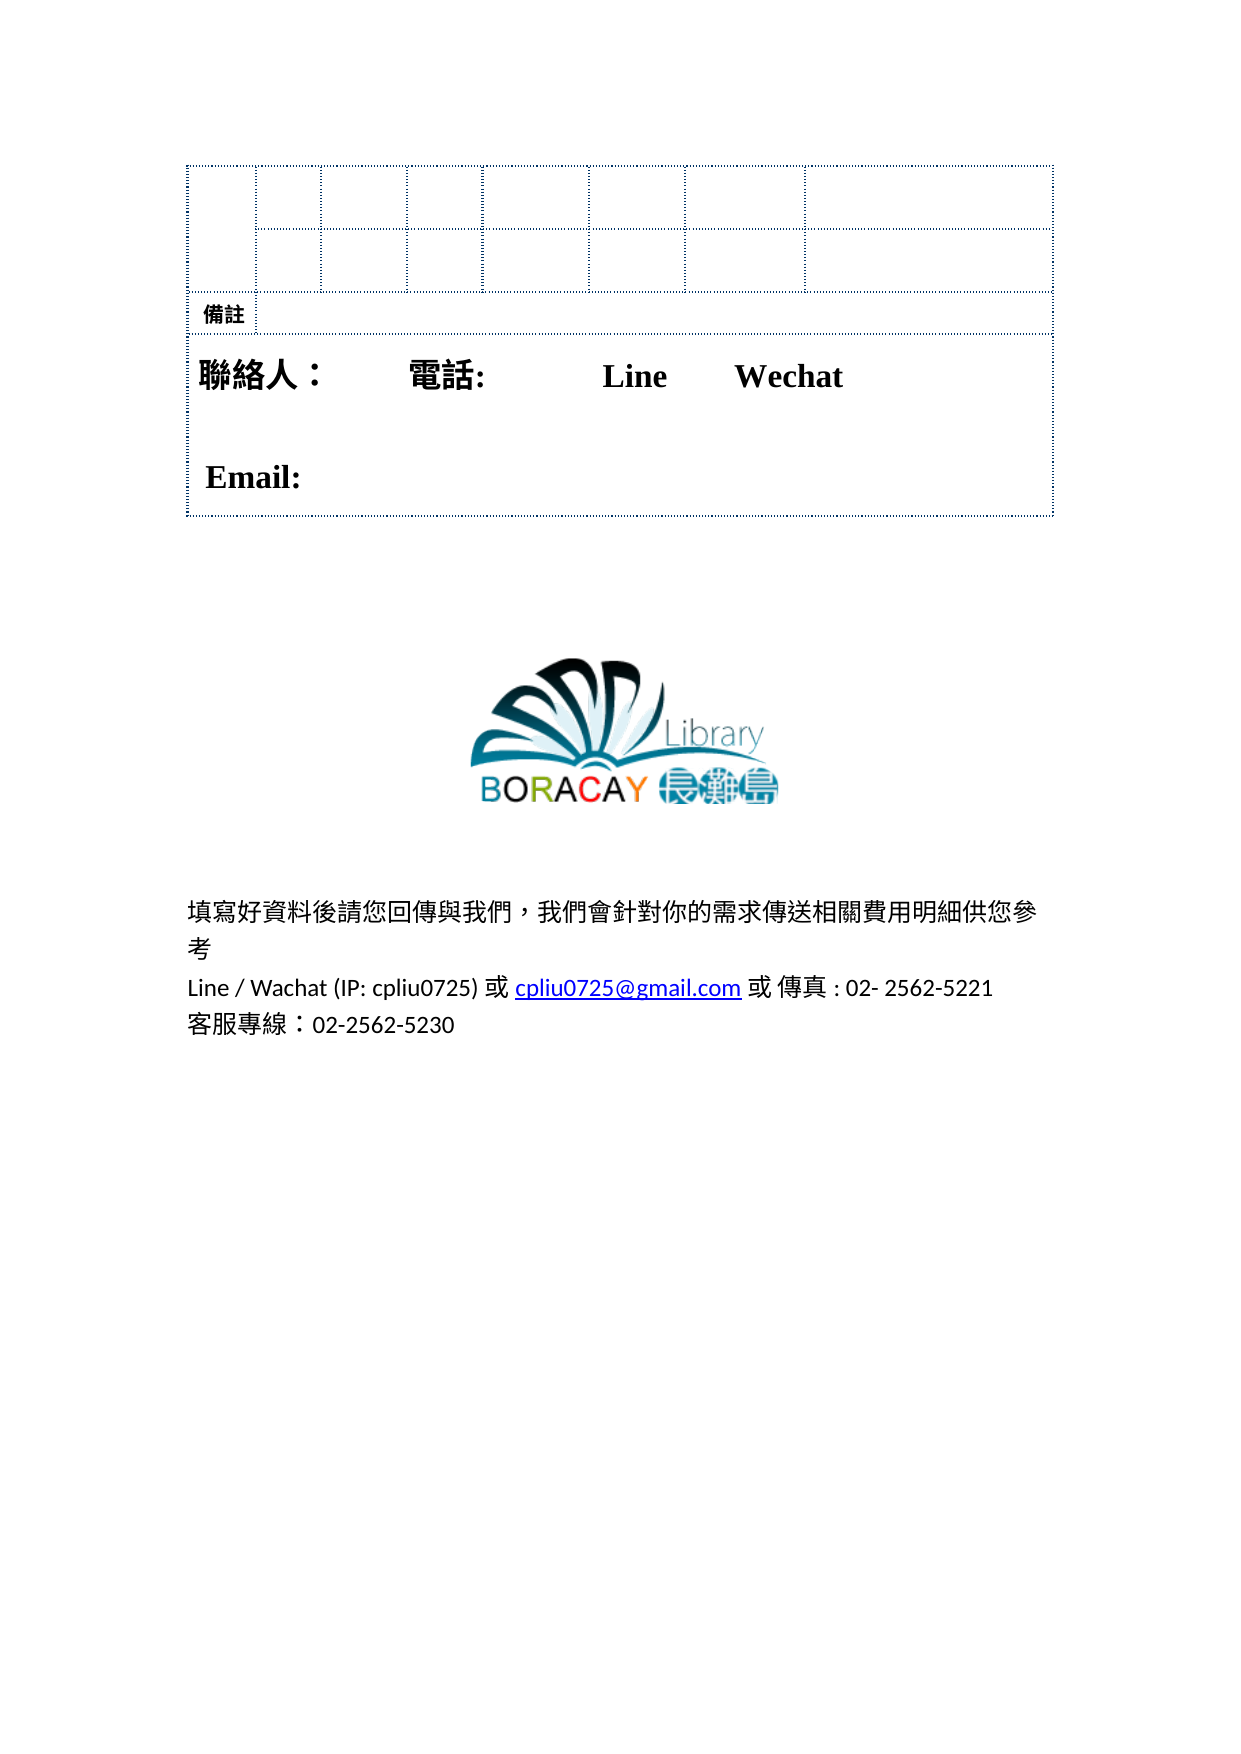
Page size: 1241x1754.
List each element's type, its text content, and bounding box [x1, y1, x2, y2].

text 客服專線：02-2562-5230 [187, 1004, 1053, 1042]
table_cell [685, 228, 805, 291]
table_cell [685, 165, 805, 227]
table_cell [589, 228, 684, 291]
table_cell [805, 228, 1053, 291]
picture [486, 790, 497, 798]
table_cell 聯絡人： 電話: Line Wechat Email: [188, 333, 1053, 514]
table_cell [483, 228, 589, 291]
table_cell 備註 [188, 291, 256, 333]
text 填寫好資料後請您回傳與我們，我們會針對你的需求傳送相關費用明細供您參考 [187, 892, 1053, 967]
picture [468, 657, 780, 804]
table_cell [589, 165, 684, 227]
table_cell [321, 165, 407, 227]
picture [486, 780, 496, 787]
table_cell [256, 291, 1053, 333]
table_cell [407, 228, 482, 291]
text Line / Wachat (IP: cpliu0725) 或 cpliu0725@gmail.com 或 傳真 : 02- 2562-5221 [187, 967, 1053, 1004]
table_cell [407, 165, 482, 227]
table_cell [805, 165, 1053, 227]
table_cell [483, 165, 589, 227]
table_cell [256, 165, 321, 227]
table_cell [321, 228, 407, 291]
table_cell [256, 228, 321, 291]
